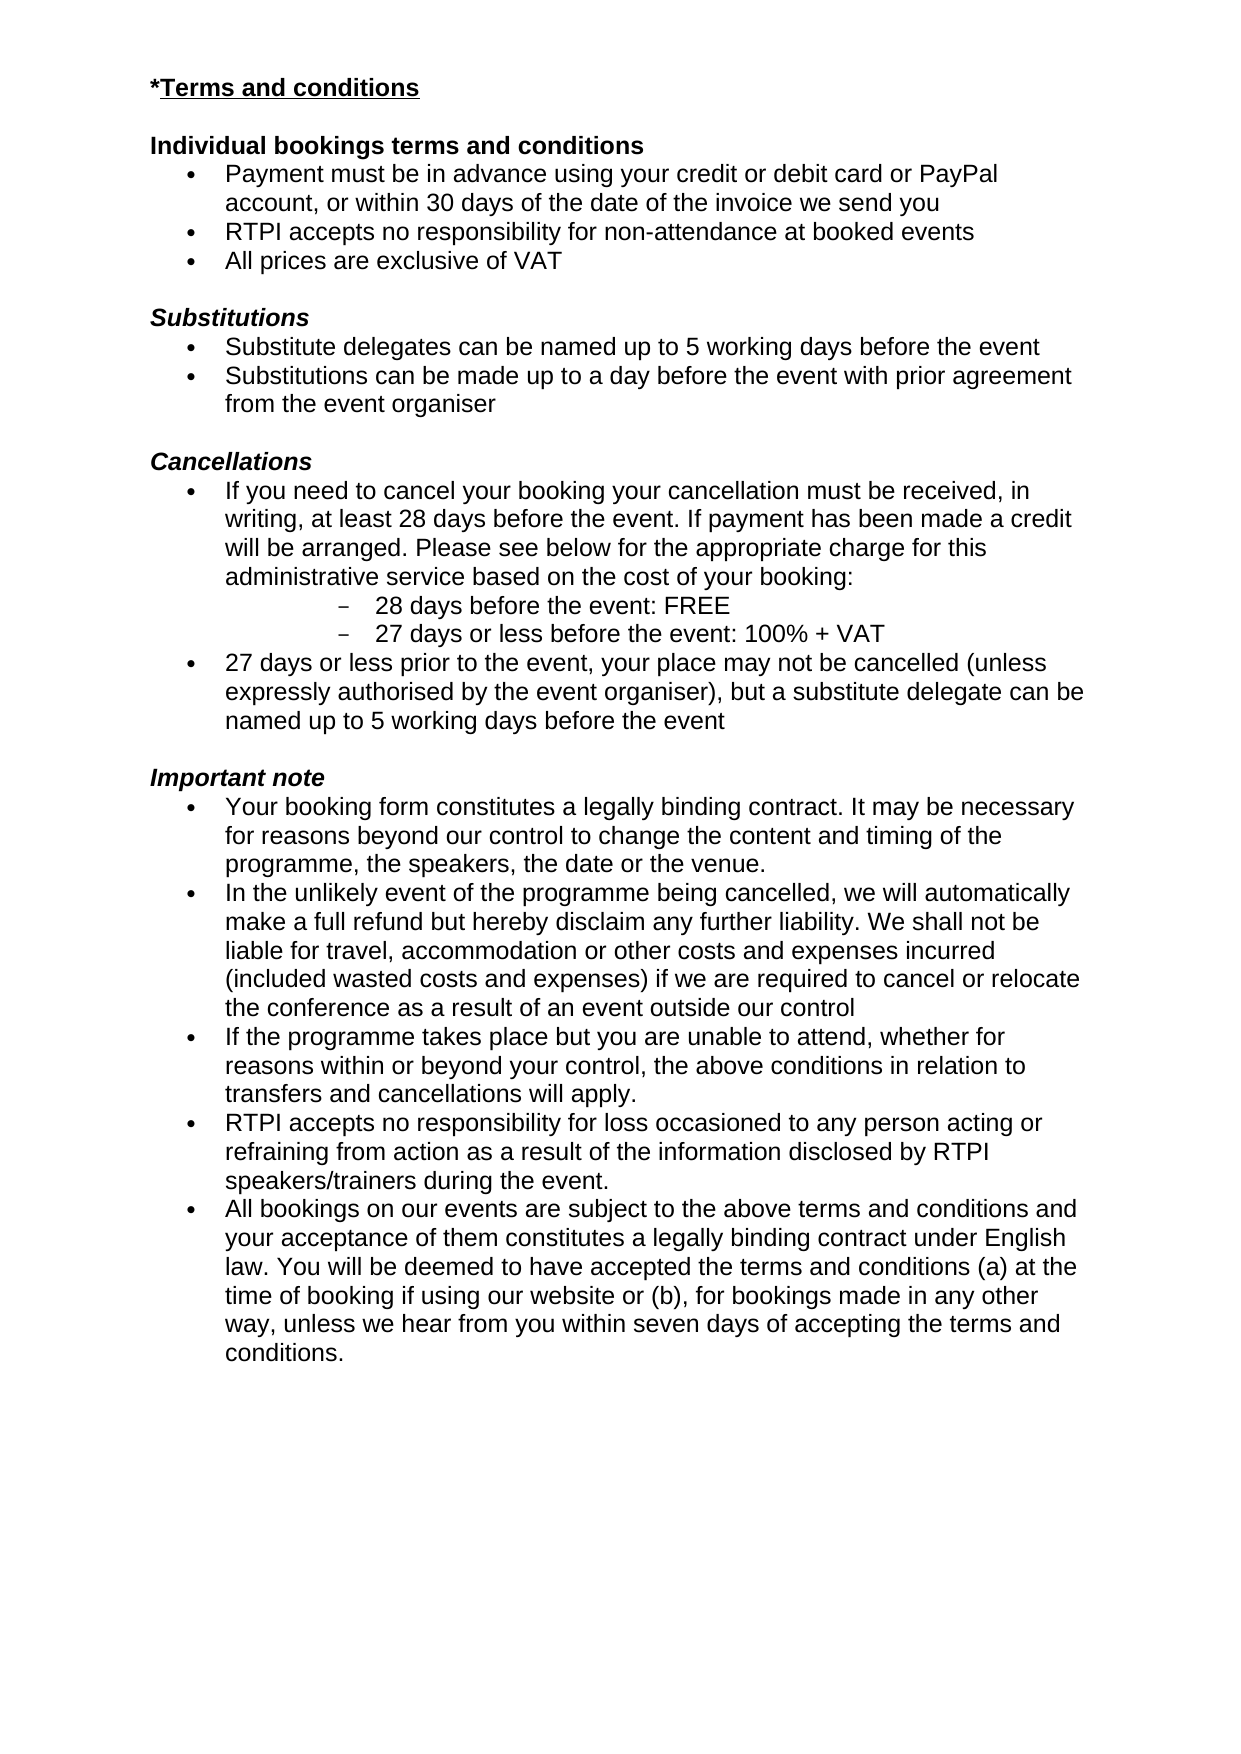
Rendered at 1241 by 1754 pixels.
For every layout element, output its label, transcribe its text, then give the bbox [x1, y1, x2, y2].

list 28 days before the event: FREE [337, 591, 1090, 619]
text *Terms and conditions [150, 73, 1090, 102]
list 27 days or less before the event: 100% + VAT [337, 619, 1090, 648]
list If the programme takes place but you are unable to attend, whether for reasons within or beyond your control, the above conditions in relation to transfers and cancellations will apply. [187, 1022, 1090, 1108]
list All bookings on our events are subject to the above terms and conditions and your acceptance of them constitutes a legally binding contract under English law. You will be deemed to have accepted the terms and conditions (a) at the time of booking if using our website or (b), for bookings made in any other way, unless we hear from you within seven days of accepting the terms and conditions. [187, 1194, 1090, 1367]
list All prices are exclusive of VAT [187, 246, 1090, 274]
list Payment must be in advance using your credit or debit card or PayPal account, or within 30 days of the date of the invoice we send you [187, 159, 1090, 217]
list Your booking form constitutes a legally binding contract. It may be necessary for reasons beyond our control to change the content and timing of the programme, the speakers, the date or the venue. [187, 792, 1090, 878]
text Important note [150, 763, 1090, 792]
list 27 days or less prior to the event, your place may not be cancelled (unless expressly authorised by the event organiser), but a substitute delegate can be named up to 5 working days before the event [187, 648, 1090, 734]
text Cancellations [150, 447, 1090, 476]
text Substitutions [150, 303, 1090, 332]
list Substitutions can be made up to a day before the event with prior agreement from the event organiser [187, 361, 1090, 418]
list RTPI accepts no responsibility for non-attendance at booked events [187, 217, 1090, 246]
list RTPI accepts no responsibility for loss occasioned to any person acting or refraining from action as a result of the information disclosed by RTPI speakers/trainers during the event. [187, 1108, 1090, 1194]
list In the unlikely event of the programme being cancelled, we will automatically make a full refund but hereby disclaim any further liability. We shall not be liable for travel, accommodation or other costs and expenses incurred (included wasted costs and expenses) if we are required to cancel or relocate the conference as a result of an event outside our control [187, 878, 1090, 1022]
list Substitute delegates can be named up to 5 working days before the event [187, 332, 1090, 361]
text Individual bookings terms and conditions [150, 131, 1090, 159]
list If you need to cancel your booking your cancellation must be received, in writing, at least 28 days before the event. If payment has been made a credit will be arranged. Please see below for the appropriate charge for this administrative service based on the cost of your booking: [187, 476, 1090, 591]
